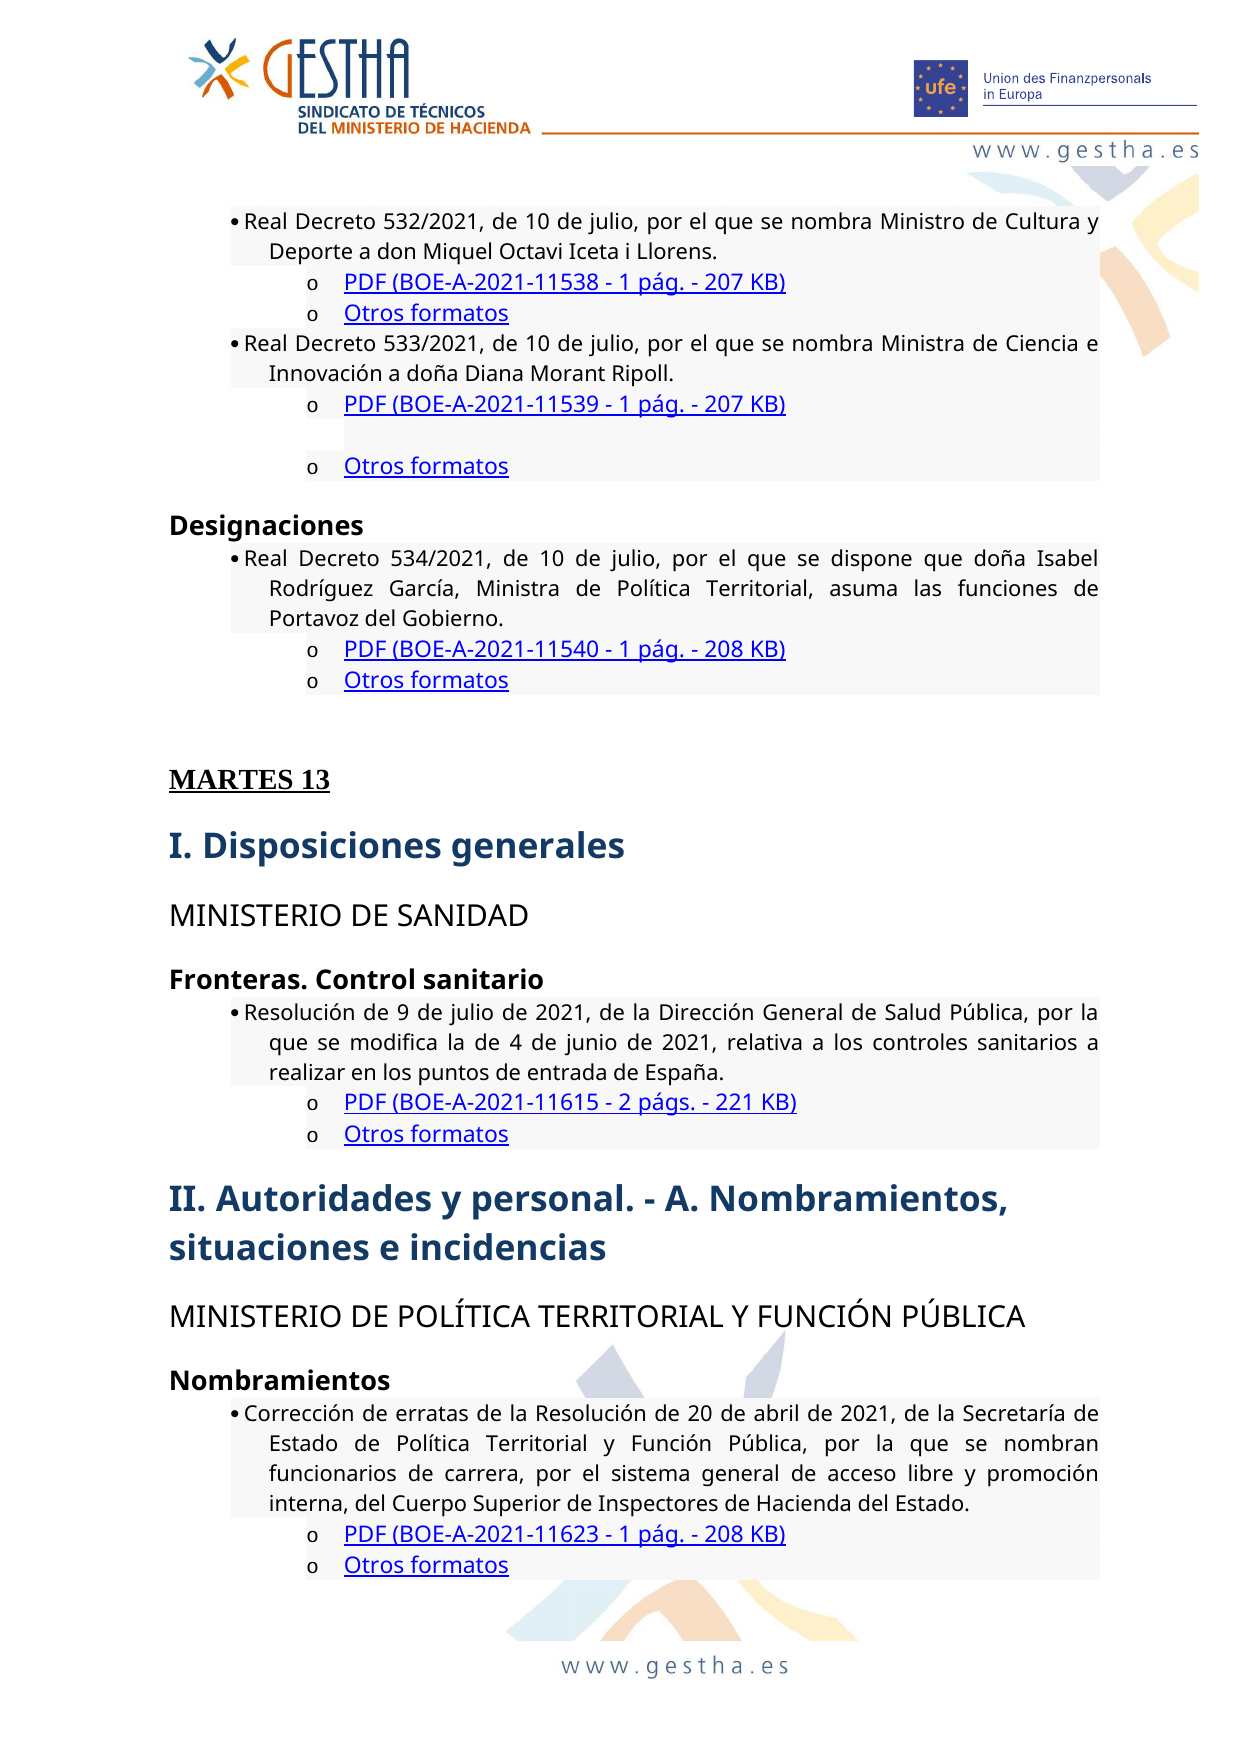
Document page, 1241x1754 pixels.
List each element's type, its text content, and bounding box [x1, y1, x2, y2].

subtitle MINISTERIO DE POLÍTICA TERRITORIAL Y FUNCIÓN PÚBLICA [169, 1295, 1125, 1336]
list Real Decreto 532/2021, de 10 de julio, por el que se nombra Ministro de Cultura y Deporte a don Miquel Octavi Iceta i Llorens. [231, 206, 1100, 266]
picture [168, 1316, 1181, 1680]
list PDF (BOE-A-2021-11615 - 2 págs. - 221 KB) [306, 1086, 1100, 1118]
list Otros formatos [306, 1549, 1100, 1580]
picture [187, 37, 1200, 441]
subtitle I. Disposiciones generales [169, 821, 1125, 869]
list Otros formatos [306, 664, 1100, 695]
list Resolución de 9 de julio de 2021, de la Dirección General de Salud Pública, por la que se modifica la de 4 de junio de 2021, relativa a los controles sanitarios a realizar en los puntos de entrada de España. [231, 997, 1100, 1086]
list Otros formatos [306, 450, 1100, 481]
list Real Decreto 533/2021, de 10 de julio, por el que se nombra Ministra de Ciencia e Innovación a doña Diana Morant Ripoll. [231, 328, 1100, 388]
list PDF (BOE-A-2021-11538 - 1 pág. - 207 KB) [306, 266, 1100, 297]
list PDF (BOE-A-2021-11623 - 1 pág. - 208 KB) [306, 1517, 1100, 1549]
subtitle Designaciones [169, 506, 1125, 543]
list Real Decreto 534/2021, de 10 de julio, por el que se dispone que doña Isabel Rodríguez García, Ministra de Política Territorial, asuma las funciones de Portavoz del Gobierno. [231, 543, 1100, 633]
list Corrección de erratas de la Resolución de 20 de abril de 2021, de la Secretaría de Estado de Política Territorial y Función Pública, por la que se nombran funcionarios de carrera, por el sistema general de acceso libre y promoción interna, del Cuerpo Superior de Inspectores de Hacienda del Estado. [231, 1398, 1100, 1517]
list PDF (BOE-A-2021-11540 - 1 pág. - 208 KB) [306, 633, 1100, 664]
list Otros formatos [306, 1118, 1100, 1149]
subtitle Nombramientos [169, 1361, 1125, 1398]
list Otros formatos [306, 297, 1100, 328]
subtitle Fronteras. Control sanitario [169, 960, 1125, 997]
text MARTES 13 [169, 762, 1125, 796]
list PDF (BOE-A-2021-11539 - 1 pág. - 207 KB) [306, 388, 1100, 419]
subtitle MINISTERIO DE SANIDAD [169, 894, 1125, 935]
subtitle II. Autoridades y personal. - A. Nombramientos, situaciones e incidencias [169, 1174, 1125, 1270]
